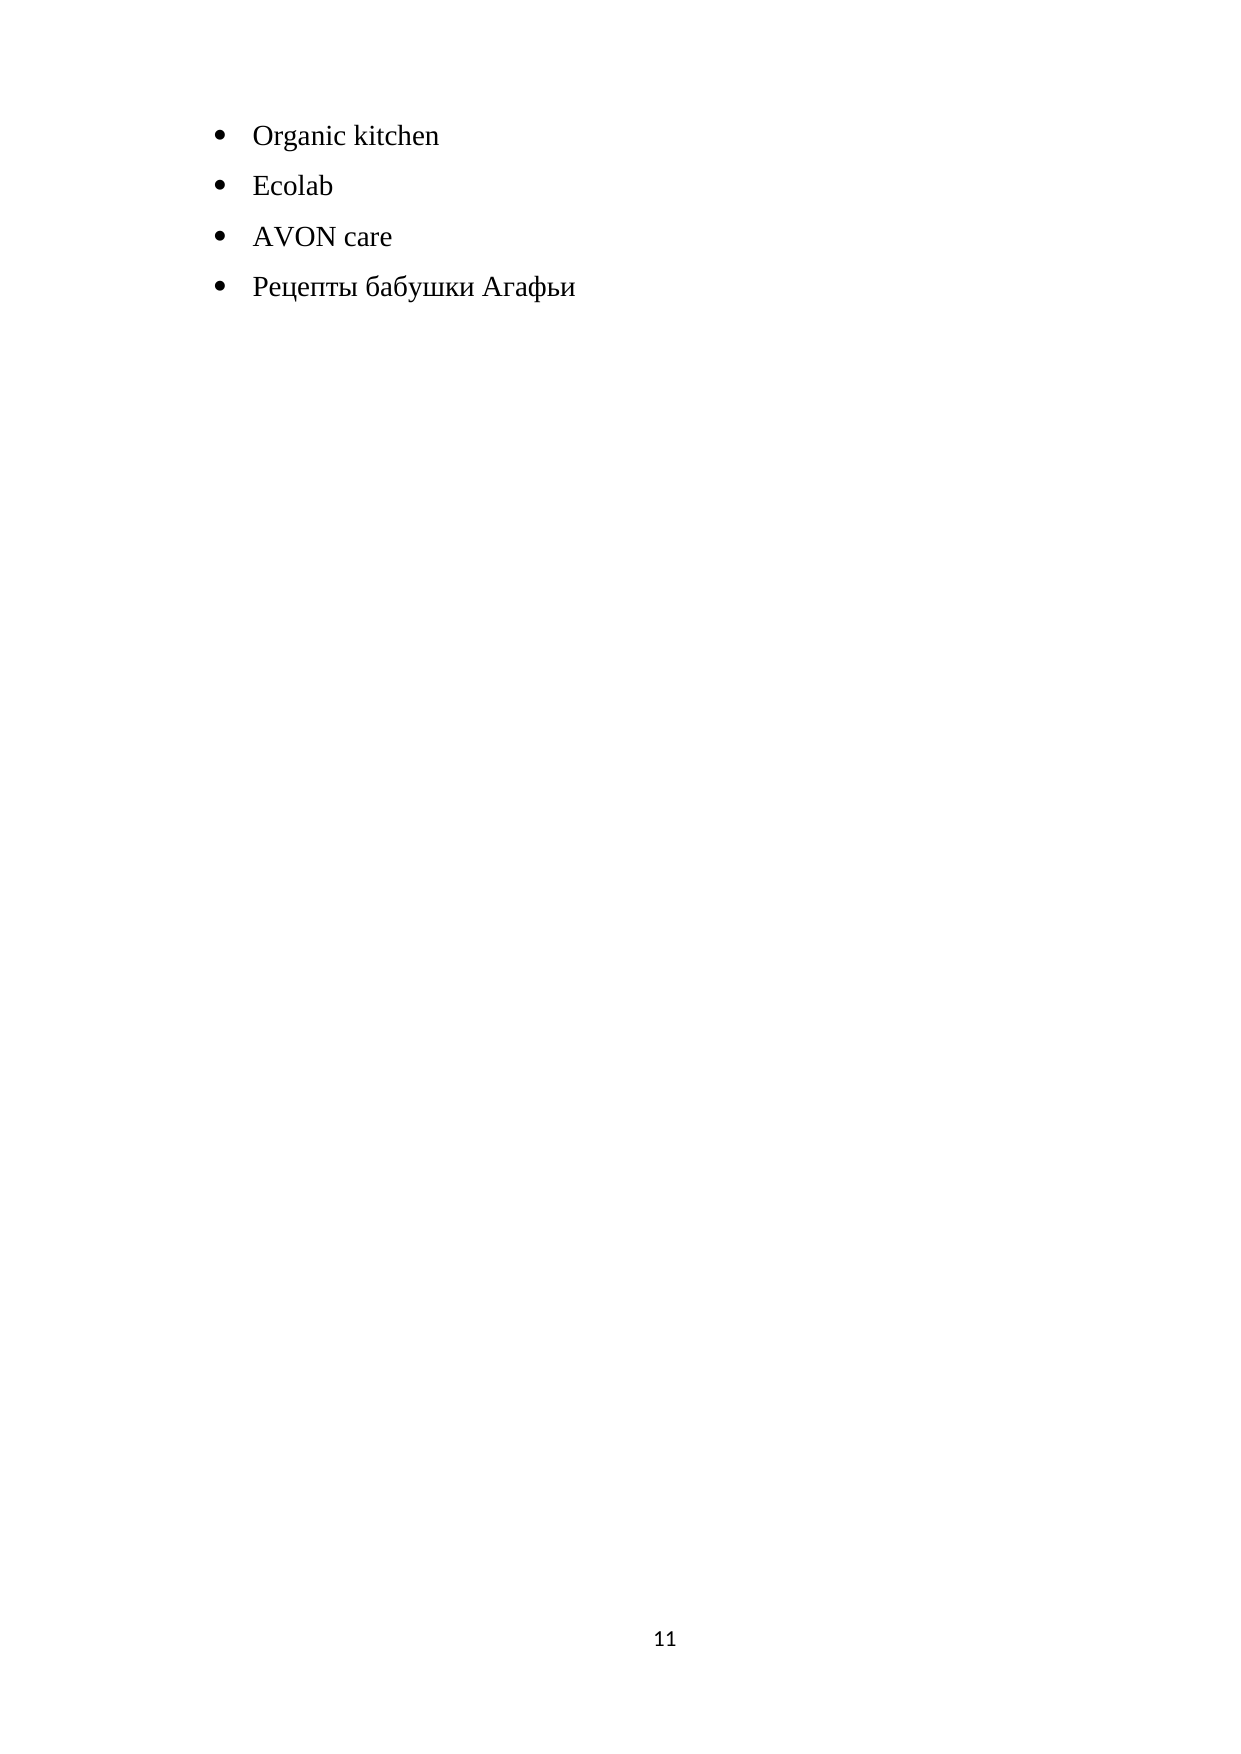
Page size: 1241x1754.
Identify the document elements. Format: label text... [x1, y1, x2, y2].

list Рецепты бабушки Агафьи [215, 269, 1152, 303]
list AVON care [215, 219, 1152, 253]
list Ecolab [215, 168, 1152, 202]
list Organic kitchen [215, 118, 1152, 152]
